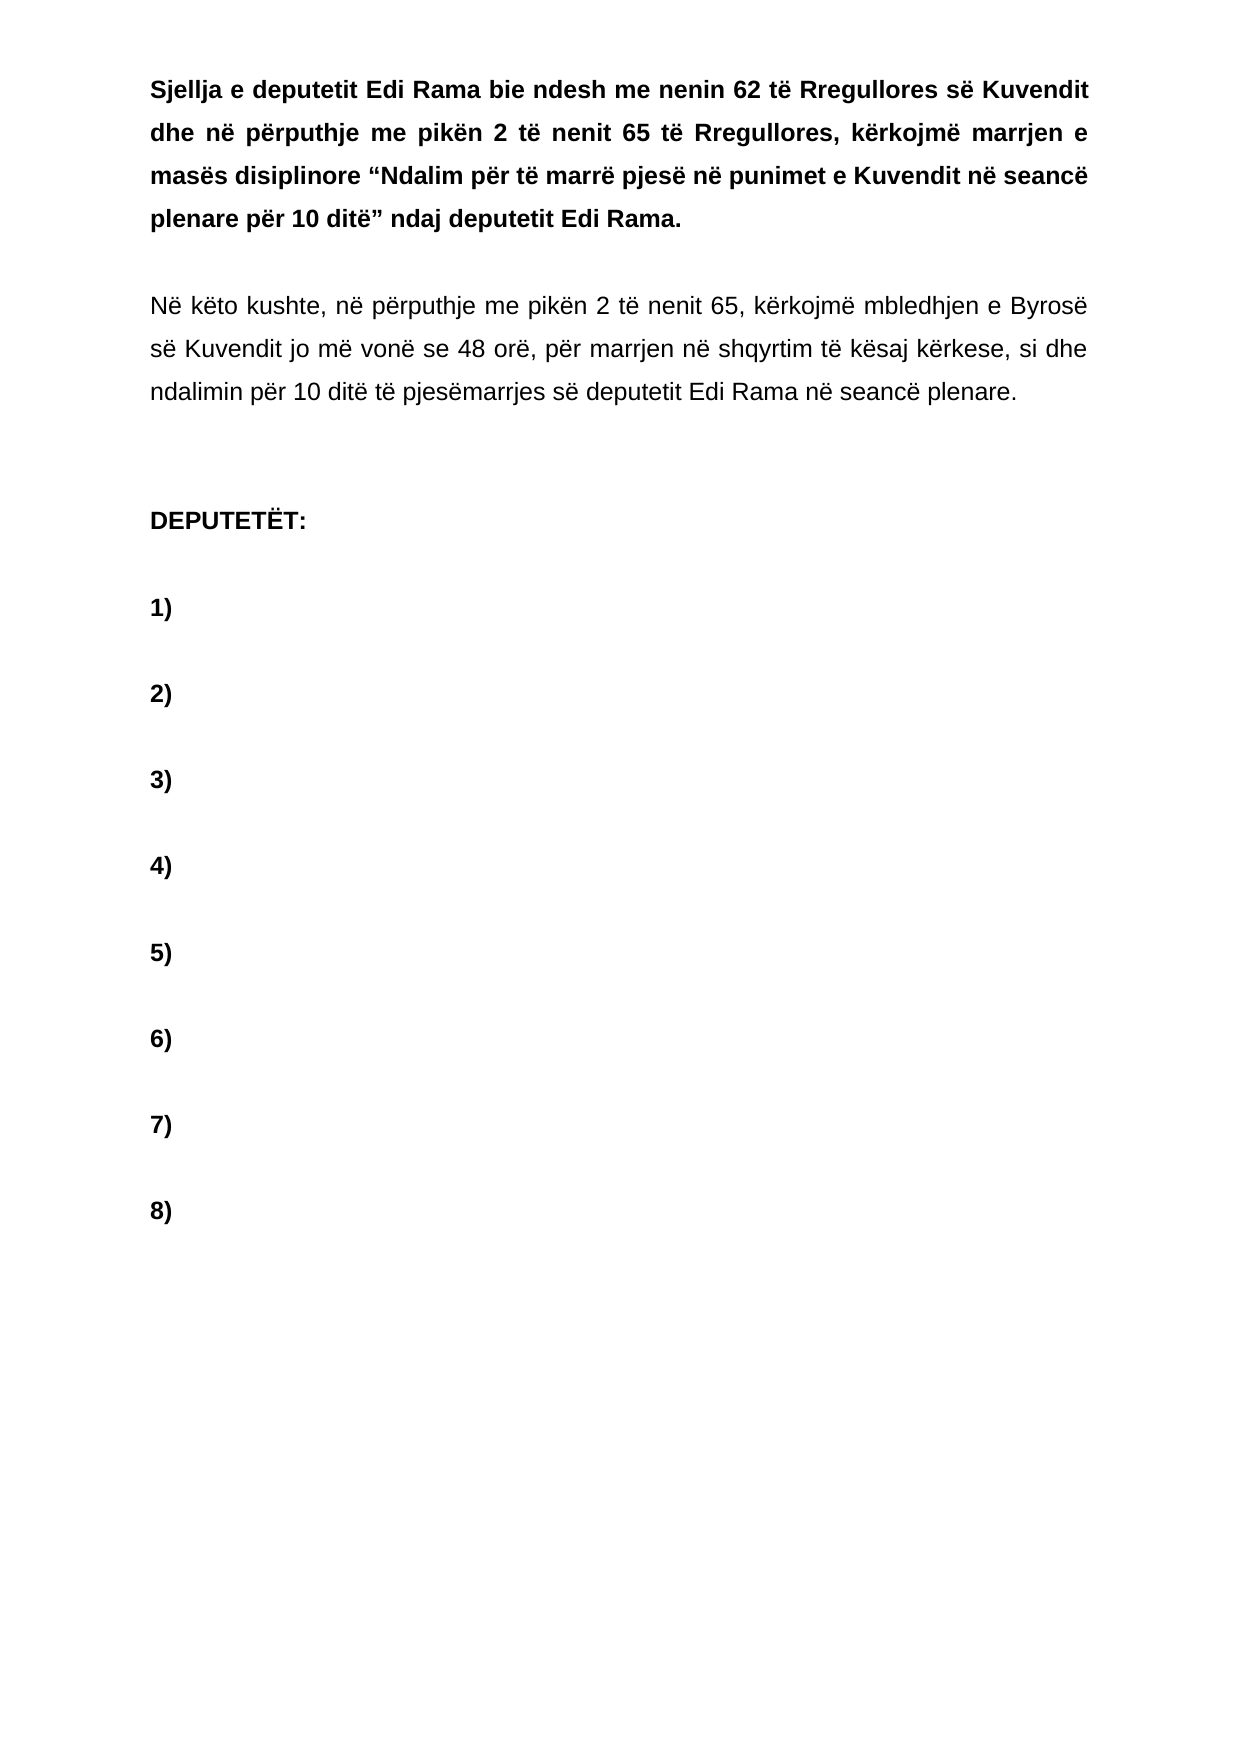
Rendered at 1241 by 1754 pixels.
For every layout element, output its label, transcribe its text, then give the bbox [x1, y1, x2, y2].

text Sjellja e deputetit Edi Rama bie ndesh me nenin 62 të Rregullores së Kuvendit dhe në përputhje me pikën 2 të nenit 65 të Rregullores, kërkojmë marrjen e masës disiplinore “Ndalim për të marrë pjesë në punimet e Kuvendit në seancë plenare për 10 ditë” ndaj deputetit Edi Rama. [150, 75, 1090, 233]
text 1) [150, 592, 1090, 621]
text 8) [150, 1196, 1090, 1225]
text Në këto kushte, në përputhje me pikën 2 të nenit 65, kërkojmë mbledhjen e Byrosë së Kuvendit jo më vonë se 48 orë, për marrjen në shqyrtim të kësaj kërkese, si dhe ndalimin për 10 ditë të pjesëmarrjes së deputetit Edi Rama në seancë plenare. [150, 291, 1090, 406]
text 7) [150, 1110, 1090, 1139]
text 6) [150, 1024, 1090, 1052]
text DEPUTETËT: [150, 506, 1090, 535]
text 3) [150, 765, 1090, 794]
text 4) [150, 851, 1090, 880]
text 2) [150, 679, 1090, 707]
text 5) [150, 937, 1090, 966]
